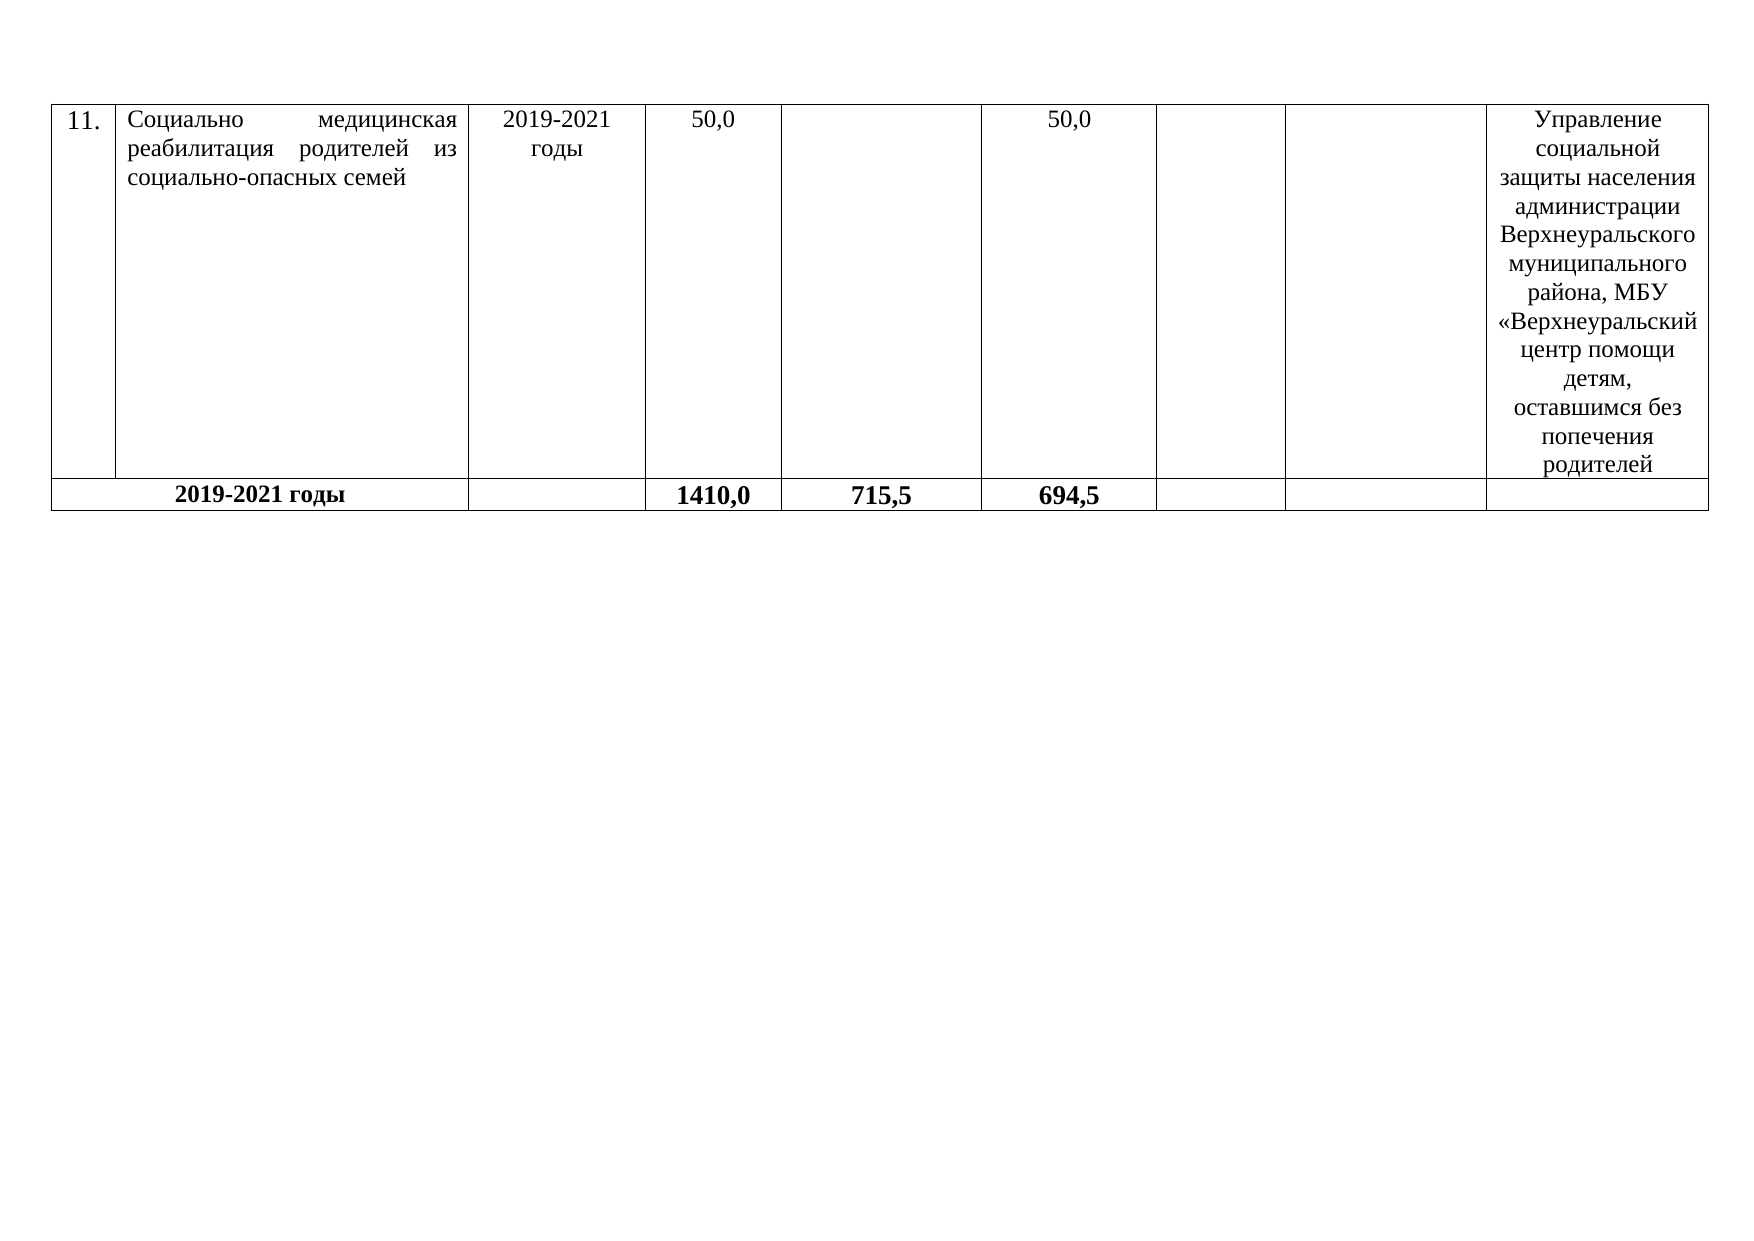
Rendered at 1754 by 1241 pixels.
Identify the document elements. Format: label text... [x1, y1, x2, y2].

table_cell [1487, 479, 1708, 510]
table_cell [1157, 479, 1285, 510]
table_cell 1410,0 [646, 479, 781, 510]
table_cell 2019-2021 годы [52, 479, 468, 510]
table_cell [1157, 105, 1285, 478]
table_cell [469, 479, 645, 510]
table_cell 11. [52, 105, 115, 478]
table_cell 50,0 [646, 105, 781, 478]
table_cell [1286, 479, 1486, 510]
table_cell 50,0 [982, 105, 1156, 478]
table_cell 694,5 [982, 479, 1156, 510]
table_cell 2019-2021 годы [469, 105, 645, 478]
table_cell Социально медицинская реабилитация родителей из социально-опасных семей [116, 105, 468, 478]
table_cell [1487, 105, 1708, 478]
table_cell [782, 105, 981, 478]
table_cell 715,5 [782, 479, 981, 510]
table_cell [1286, 105, 1486, 478]
